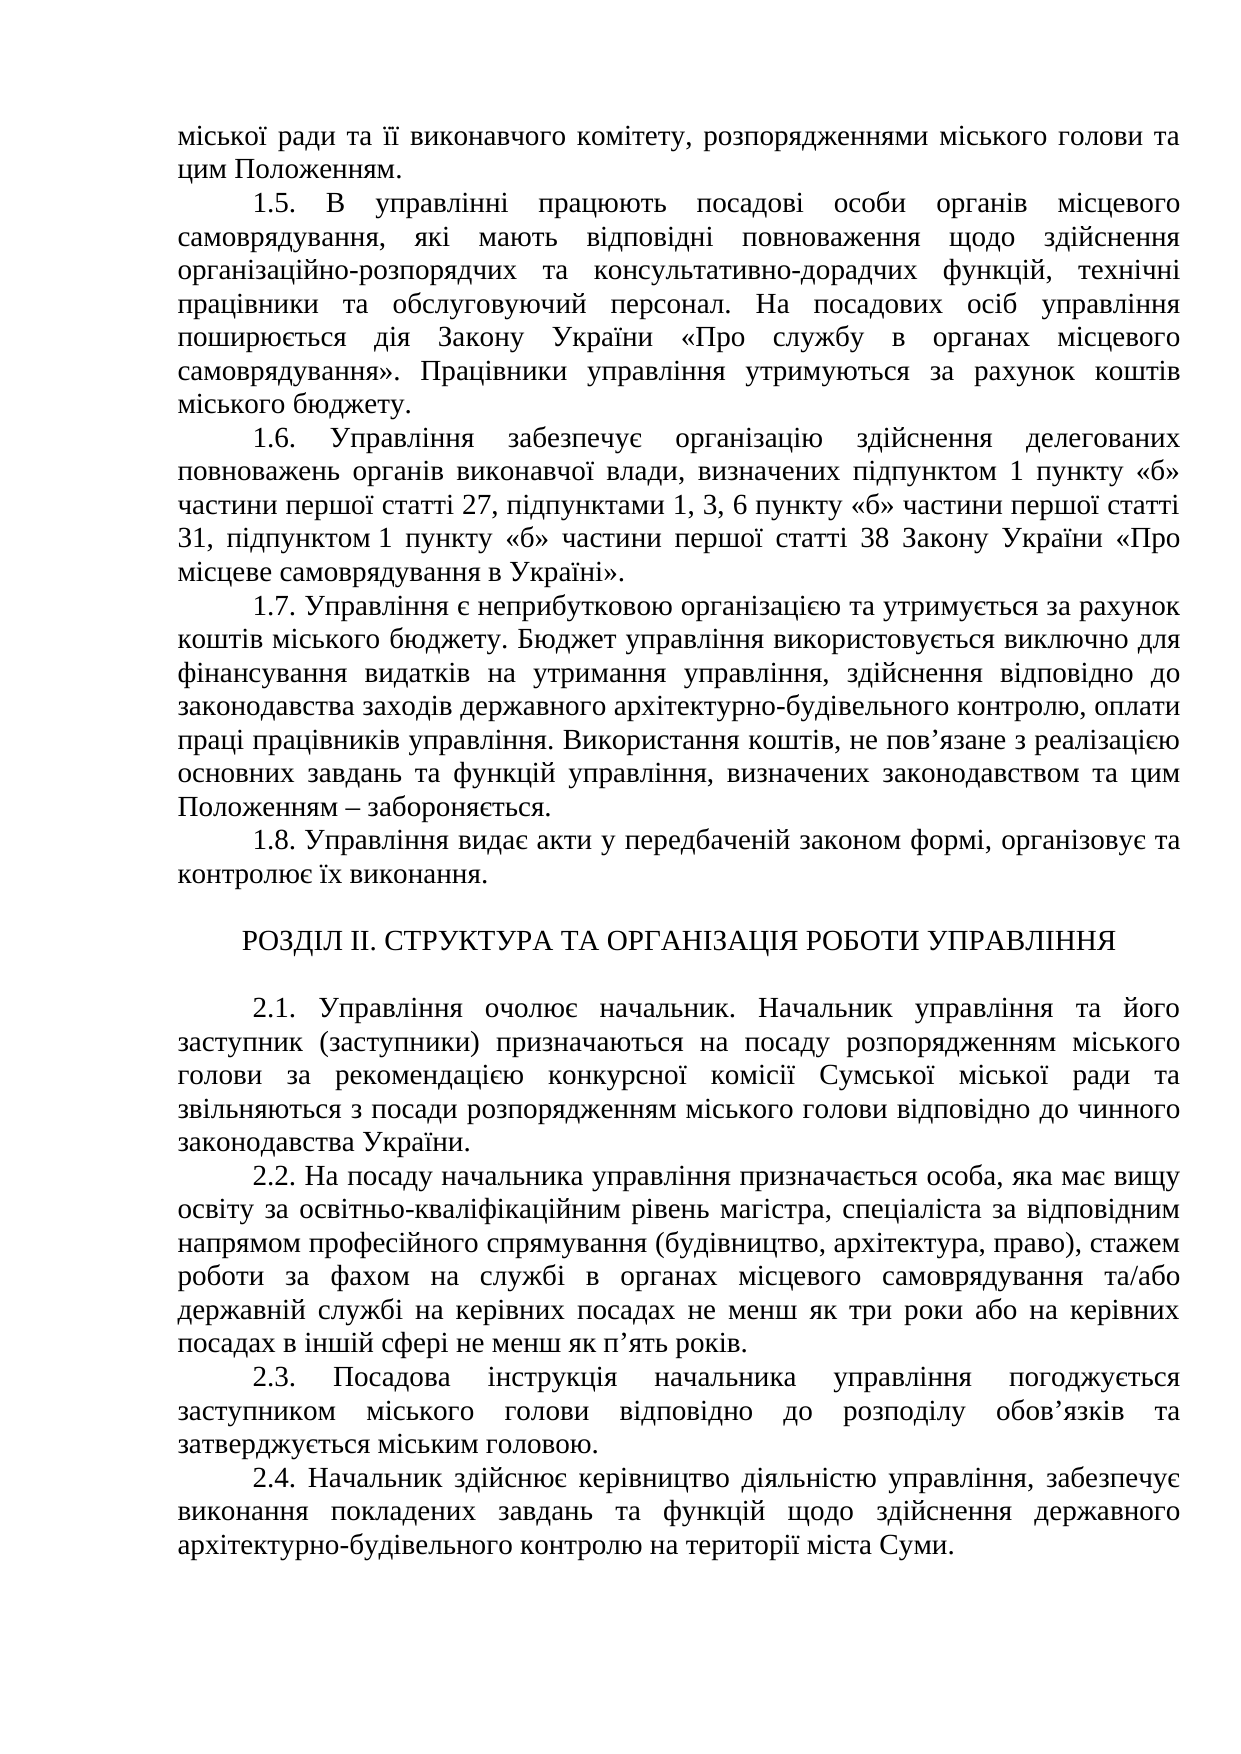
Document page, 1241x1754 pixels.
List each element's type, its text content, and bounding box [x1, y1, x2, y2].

text 2.2. На посаду начальника управління призначається особа, яка має вищу освіту за освітньо-кваліфікаційним рівень магістра, спеціаліста за відповідним напрямом професійного спрямування (будівництво, архітектура, право), стажем роботи за фахом на службі в органах місцевого самоврядування та/або державній службі на керівних посадах не менш як три роки або на керівних посадах в іншій сфері не менш як п’ять років. [177, 1158, 1181, 1359]
text 1.8. Управління видає акти у передбаченій законом формі, організовує та контролює їх виконання. [177, 822, 1181, 889]
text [177, 118, 1181, 185]
text 1.7. Управління є неприбутковою організацією та утримується за рахунок коштів міського бюджету. Бюджет управління використовується виключно для фінансування видатків на утримання управління, здійснення відповідно до законодавства заходів державного архітектурно-будівельного контролю, оплати праці працівників управління. Використання коштів, не пов’язане з реалізацією основних завдань та функцій управління, визначених законодавством та цим Положенням – забороняється. [177, 588, 1181, 822]
text РОЗДІЛ ІІ. СТРУКТУРА ТА ОРГАНІЗАЦІЯ РОБОТИ УПРАВЛІННЯ [177, 923, 1181, 957]
text 2.1. Управління очолює начальник. Начальник управління та його заступник (заступники) призначаються на посаду розпорядженням міського голови за рекомендацією конкурсної комісії Сумської міської ради та звільняються з посади розпорядженням міського голови відповідно до чинного законодавства України. [177, 990, 1181, 1158]
text 1.6. Управління забезпечує організацію здійснення делегованих повноважень органів виконавчої влади, визначених підпунктом 1 пункту «б» частини першої статті 27, підпунктами 1, 3, 6 пункту «б» частини першої статті 31, підпунктом 1 пункту «б» частини першої статті 38 Закону України «Про місцеве самоврядування в Україні». [177, 420, 1181, 588]
text 1.5. В управлінні працюють посадові особи органів місцевого самоврядування, які мають відповідні повноваження щодо здійснення організаційно-розпорядчих та консультативно-дорадчих функцій, технічні працівники та обслуговуючий персонал. На посадових осіб управління поширюється дія Закону України «Про службу в органах місцевого самоврядування». Працівники управління утримуються за рахунок коштів міського бюджету. [177, 185, 1181, 420]
text 2.3. Посадова інструкція начальника управління погоджується заступником міського голови відповідно до розподілу обов’язків та затверджується міським головою. [177, 1359, 1181, 1460]
text 2.4. Начальник здійснює керівництво діяльністю управління, забезпечує виконання покладених завдань та функцій щодо здійснення державного архітектурно-будівельного контролю на території міста Суми. [177, 1460, 1181, 1560]
